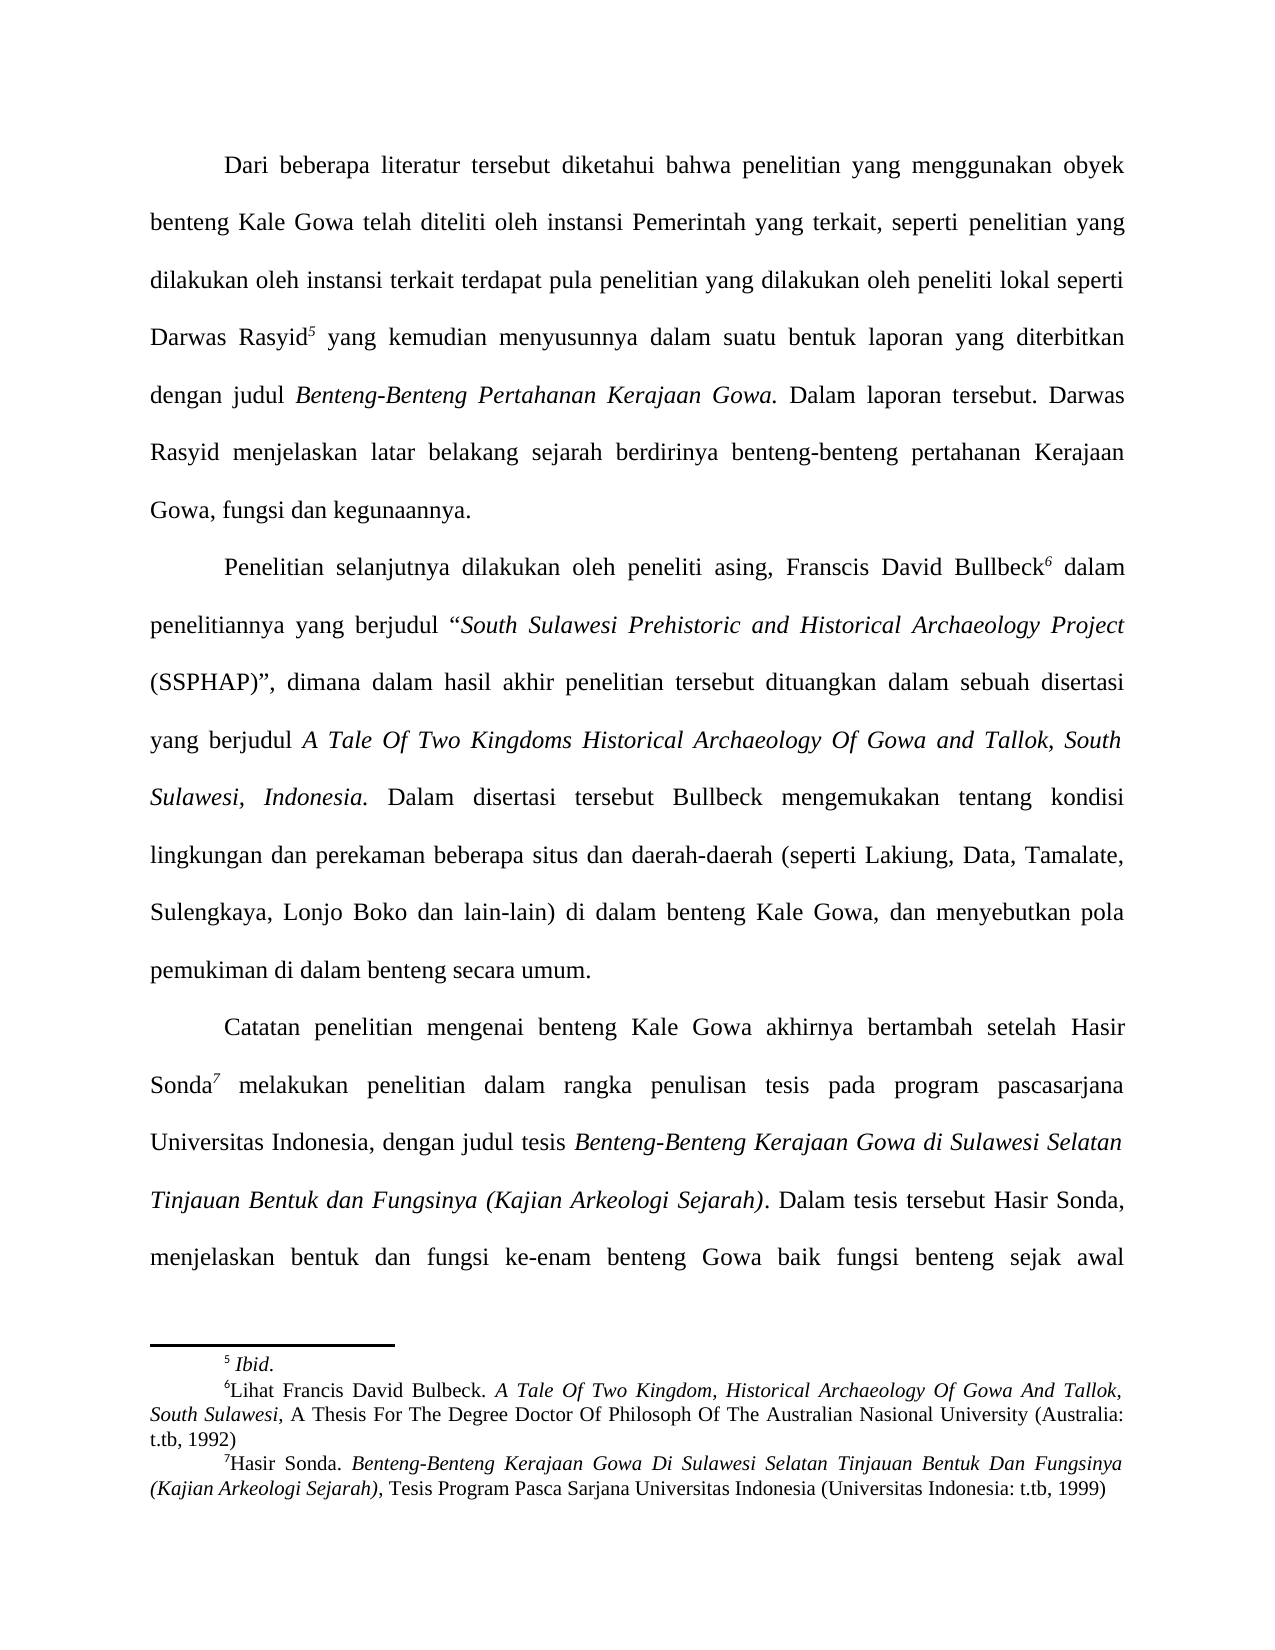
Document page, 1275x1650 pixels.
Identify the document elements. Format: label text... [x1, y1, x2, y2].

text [150, 1012, 1125, 1271]
text Dari beberapa literatur tersebut diketahui bahwa penelitian yang menggunakan obyek benteng Kale Gowa telah diteliti oleh instansi Pemerintah yang terkait, seperti penelitian yang dilakukan oleh instansi terkait terdapat pula penelitian yang dilakukan oleh peneliti lokal seperti Darwas Rasyid yang kemudian menyusunnya dalam suatu bentuk laporan yang diterbitkan dengan judul Benteng-Benteng Pertahanan Kerajaan Gowa. Dalam laporan tersebut. Darwas Rasyid menjelaskan latar belakang sejarah berdirinya benteng-benteng pertahanan Kerajaan Gowa, fungsi dan kegunaannya. [150, 150, 1125, 524]
text Penelitian selanjutnya dilakukan oleh peneliti asing, Franscis David Bullbeck dalam penelitiannya yang berjudul “South Sulawesi Prehistoric and Historical Archaeology Project (SSPHAP)”, dimana dalam hasil akhir penelitian tersebut dituangkan dalam sebuah disertasi yang berjudul A Tale Of Two Kingdoms Historical Archaeology Of Gowa and Tallok, South Sulawesi, Indonesia. Dalam disertasi tersebut Bullbeck mengemukakan tentang kondisi lingkungan dan perekaman beberapa situs dan daerah-daerah (seperti Lakiung, Data, Tamalate, Sulengkaya, Lonjo Boko dan lain-lain) di dalam benteng Kale Gowa, dan menyebutkan pola pemukiman di dalam benteng secara umum. [150, 552, 1125, 984]
